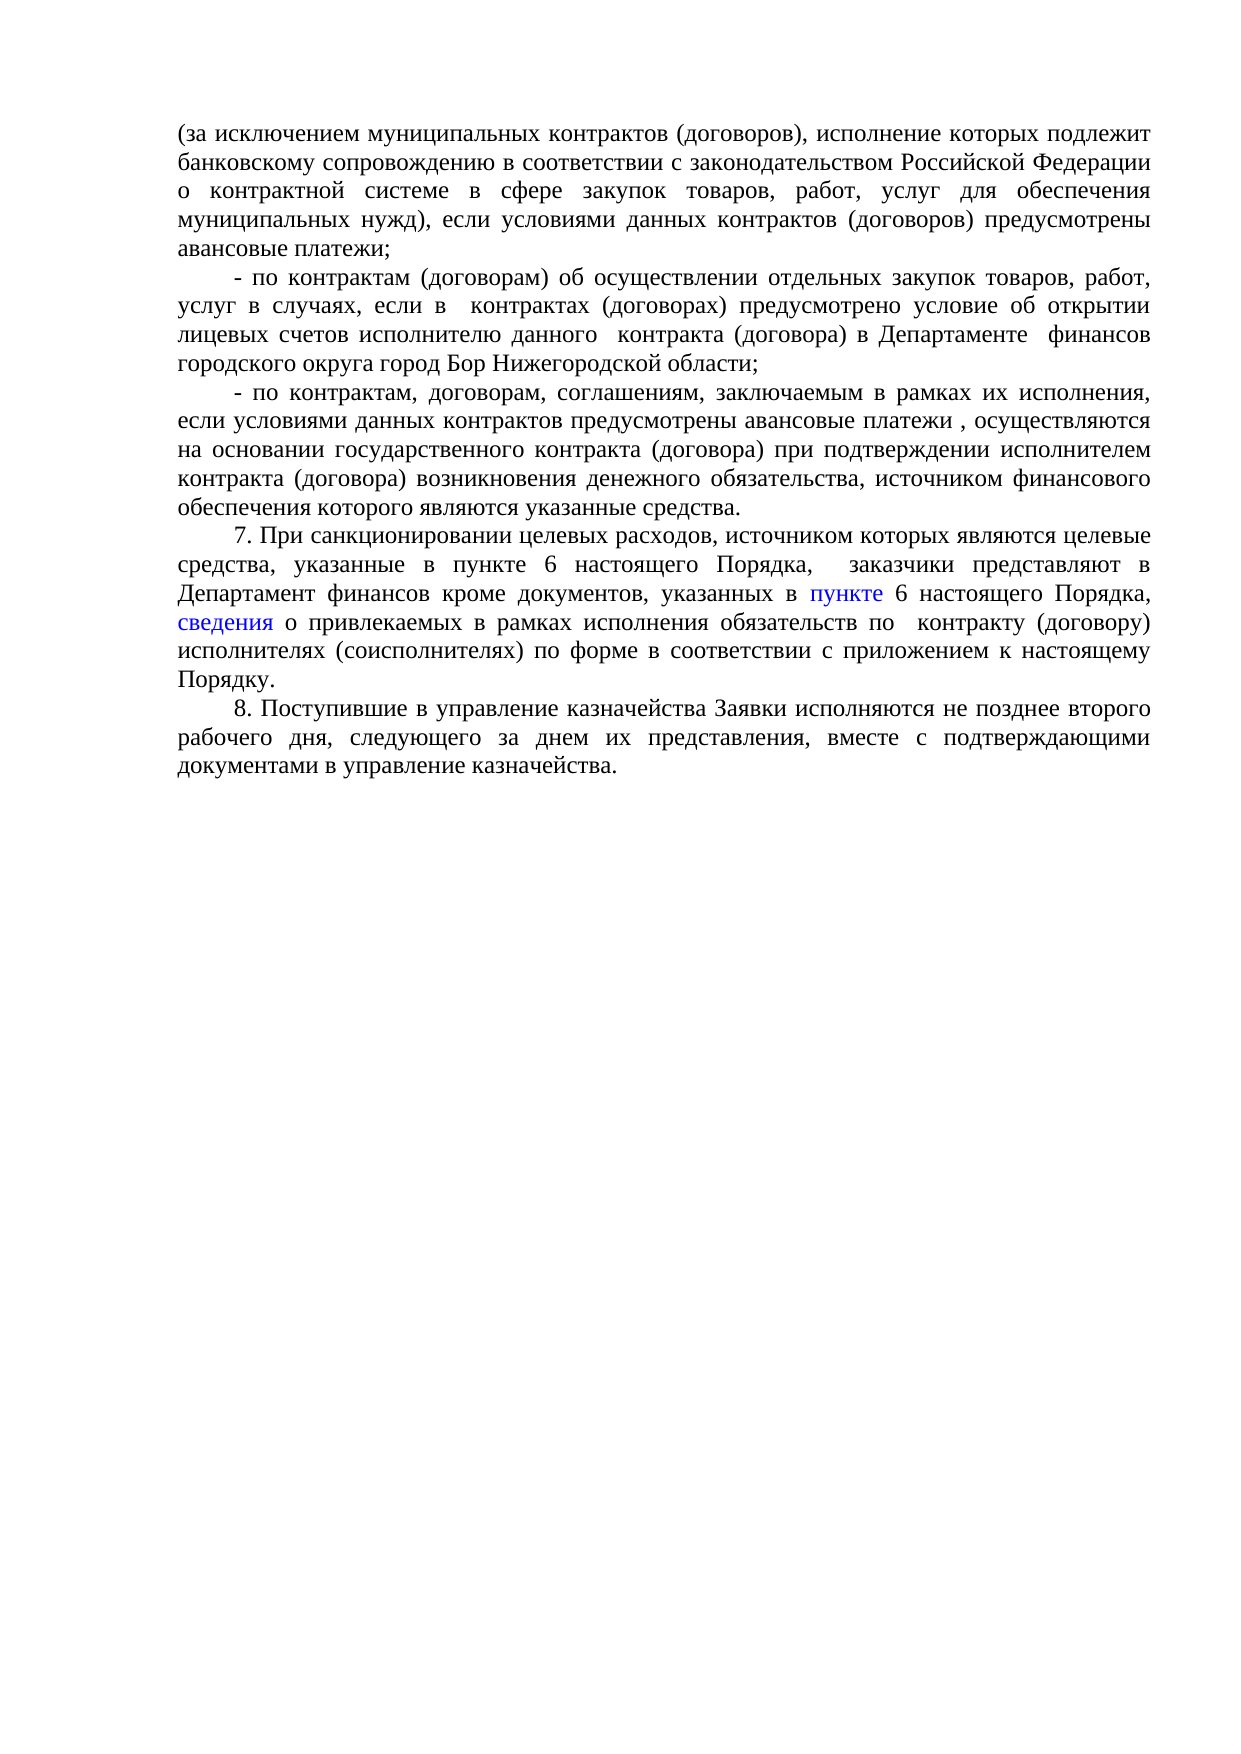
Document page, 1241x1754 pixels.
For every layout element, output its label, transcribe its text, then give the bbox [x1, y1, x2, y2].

text 7. При санкционировании целевых расходов, источником которых являются целевые средства, указанные в пункте 6 настоящего Порядка, заказчики представляют в Департамент финансов кроме документов, указанных в пункте 6 настоящего Порядка, сведения о привлекаемых в рамках исполнения обязательств по контракту (договору) исполнителях (соисполнителях) по форме в соответствии с приложением к настоящему Порядку. [177, 521, 1152, 693]
text - по контрактам (договорам) об осуществлении отдельных закупок товаров, работ, услуг в случаях, если в контрактах (договорах) предусмотрено условие об открытии лицевых счетов исполнителю данного контракта (договора) в Департаменте финансов городского округа город Бор Нижегородской области; [177, 262, 1152, 377]
text - по контрактам, договорам, соглашениям, заключаемым в рамках их исполнения, если условиями данных контрактов предусмотрены авансовые платежи , осуществляются на основании государственного контракта (договора) при подтверждении исполнителем контракта (договора) возникновения денежного обязательства, источником финансового обеспечения которого являются указанные средства. [177, 377, 1152, 521]
text 8. Поступившие в управление казначейства Заявки исполняются не позднее второго рабочего дня, следующего за днем их представления, вместе с подтверждающими документами в управление казначейства. [177, 693, 1152, 779]
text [177, 118, 1152, 262]
